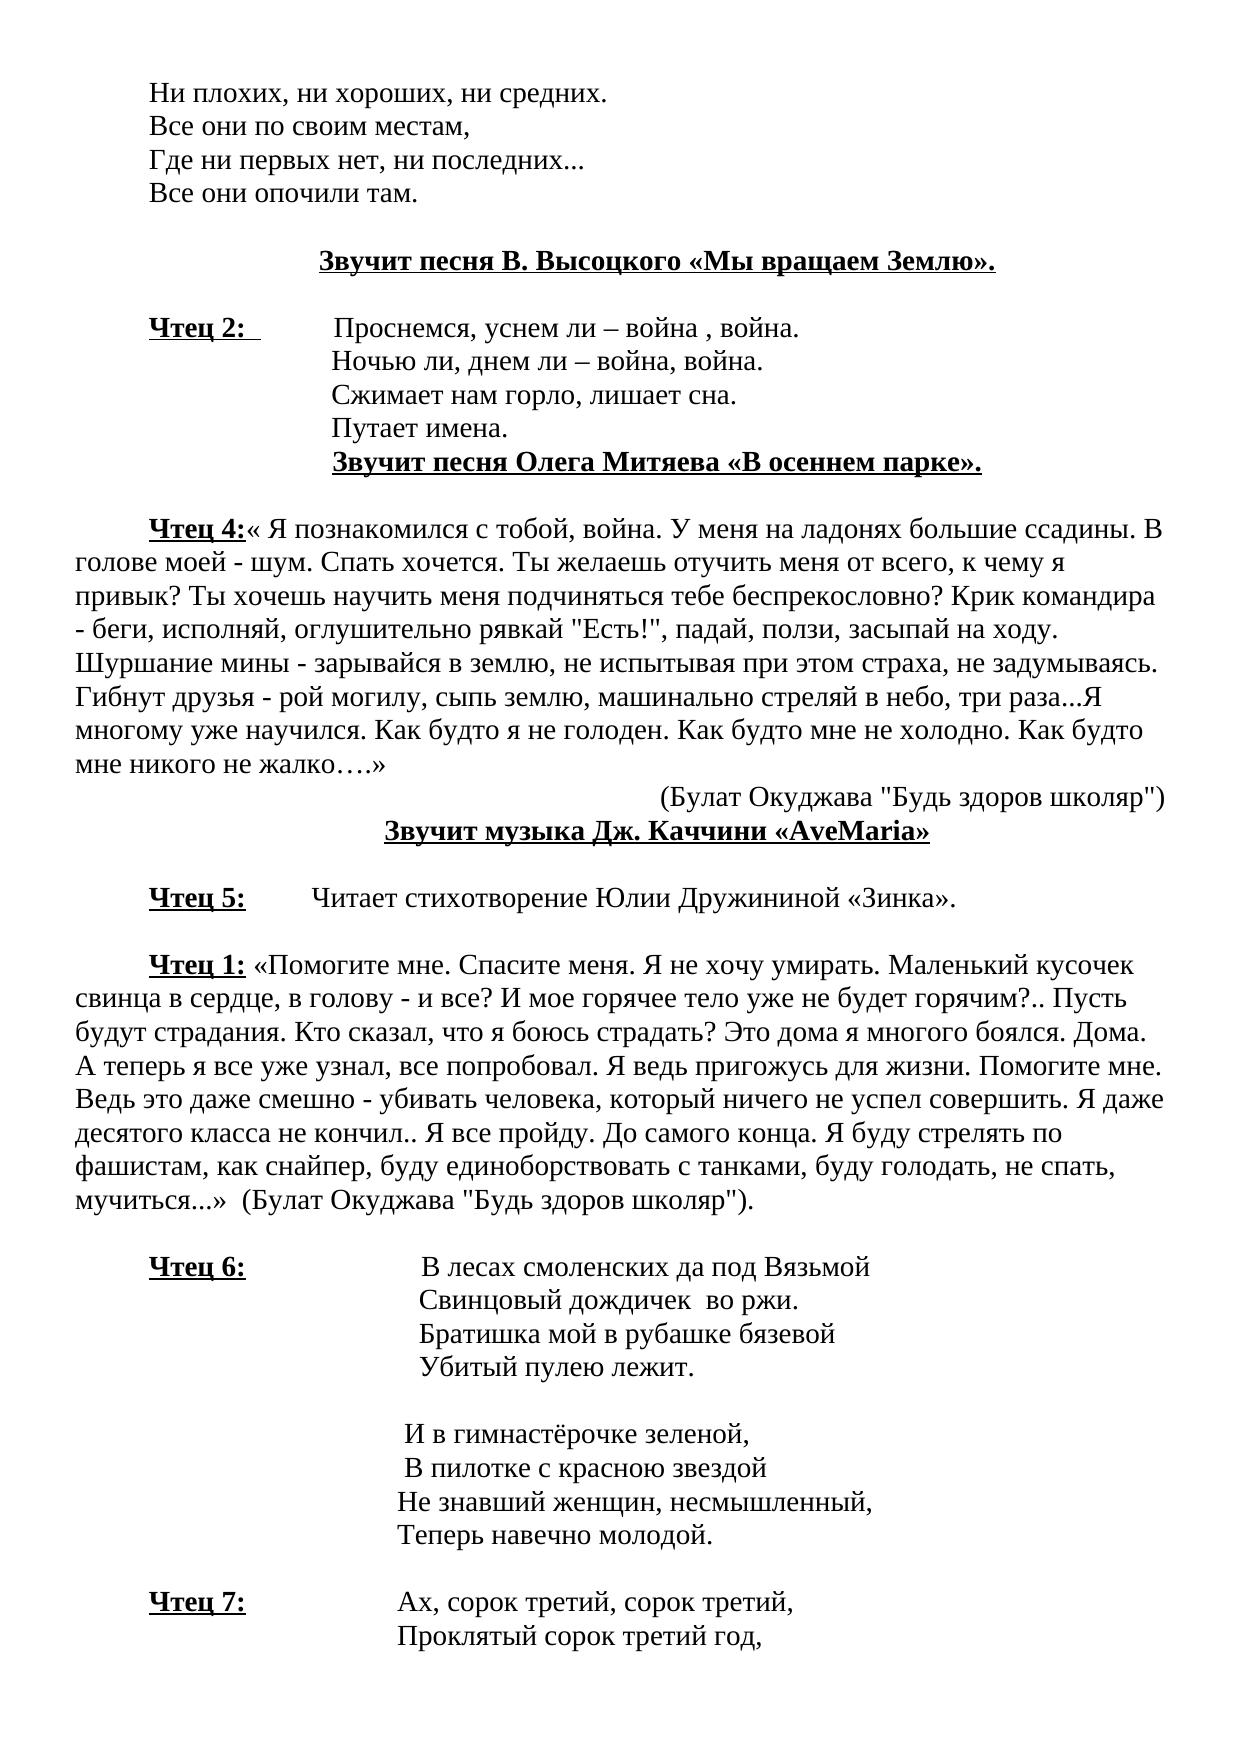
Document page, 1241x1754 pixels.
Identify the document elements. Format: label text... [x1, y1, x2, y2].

text Где ни первых нет, ни последних... [75, 142, 1165, 176]
text Все они опочили там. [75, 176, 1165, 209]
text Проклятый сорок третий год, [75, 1618, 1165, 1651]
text (Булат Окуджава "Будь здоров школяр") [75, 779, 1165, 813]
text Звучит музыка Дж. Каччини «AveMaria» [75, 813, 1165, 846]
text Братишка мой в рубашке бязевой [75, 1316, 1165, 1349]
text Сжимает нам горло, лишает сна. [75, 377, 1165, 410]
text И в гимнастёрочке зеленой, [75, 1417, 1165, 1450]
text Не знавший женщин, несмышленный, [75, 1484, 1165, 1517]
text Чтец 1: «Помогите мне. Спасите меня. Я не хочу умирать. Маленький кусочек свинца в сердце, в голову - и все? И мое горячее тело уже не будет горячим?.. Пусть будут страдания. Кто сказал, что я боюсь страдать? Это дома я многого боялся. Дома. А теперь я все уже узнал, все попробовал. Я ведь пригожусь для жизни. Помогите мне. Ведь это даже смешно - убивать человека, который ничего не успел совершить. Я даже десятого класса не кончил.. Я все пройду. До самого конца. Я буду стрелять по фашистам, как снайпер, буду единоборствовать с танками, буду голодать, не спать, мучиться...» (Булат Окуджава "Будь здоров школяр"). [75, 947, 1165, 1215]
text Чтец 2: Проснемся, уснем ли – война , война. [75, 310, 1165, 343]
text Чтец 6: В лесах смоленских да под Вязьмой [75, 1249, 1165, 1282]
text В пилотке с красною звездой [75, 1450, 1165, 1484]
text Звучит песня Олега Митяева «В осеннем парке». [75, 444, 1165, 477]
text Чтец 7: Ах, сорок третий, сорок третий, [75, 1584, 1165, 1618]
text Звучит песня В. Высоцкого «Мы вращаем Землю». [75, 243, 1165, 276]
text Убитый пулею лежит. [75, 1349, 1165, 1383]
text Ночью ли, днем ли – война, война. [75, 343, 1165, 377]
text Свинцовый дождичек во ржи. [75, 1282, 1165, 1316]
text Все они по своим местам, [75, 108, 1165, 142]
text Теперь навечно молодой. [75, 1517, 1165, 1551]
text Чтец 4:« Я познакомился с тобой, война. У меня на ладонях большие ссадины. В голове моей - шум. Спать хочется. Ты желаешь отучить меня от всего, к чему я привык? Ты хочешь научить меня подчиняться тебе беспрекословно? Крик командира - беги, исполняй, оглушительно рявкай "Есть!", падай, ползи, засыпай на ходу. Шуршание мины - зарывайся в землю, не испытывая при этом страха, не задумываясь. Гибнут друзья - рой могилу, сыпь землю, машинально стреляй в небо, три раза...Я многому уже научился. Как будто я не голоден. Как будто мне не холодно. Как будто мне никого не жалко….» [75, 511, 1165, 779]
text Ни плохих, ни хороших, ни средних. [75, 75, 1165, 108]
text Чтец 5: Читает стихотворение Юлии Дружининой «Зинка». [75, 880, 1165, 913]
text Путает имена. [75, 410, 1165, 444]
